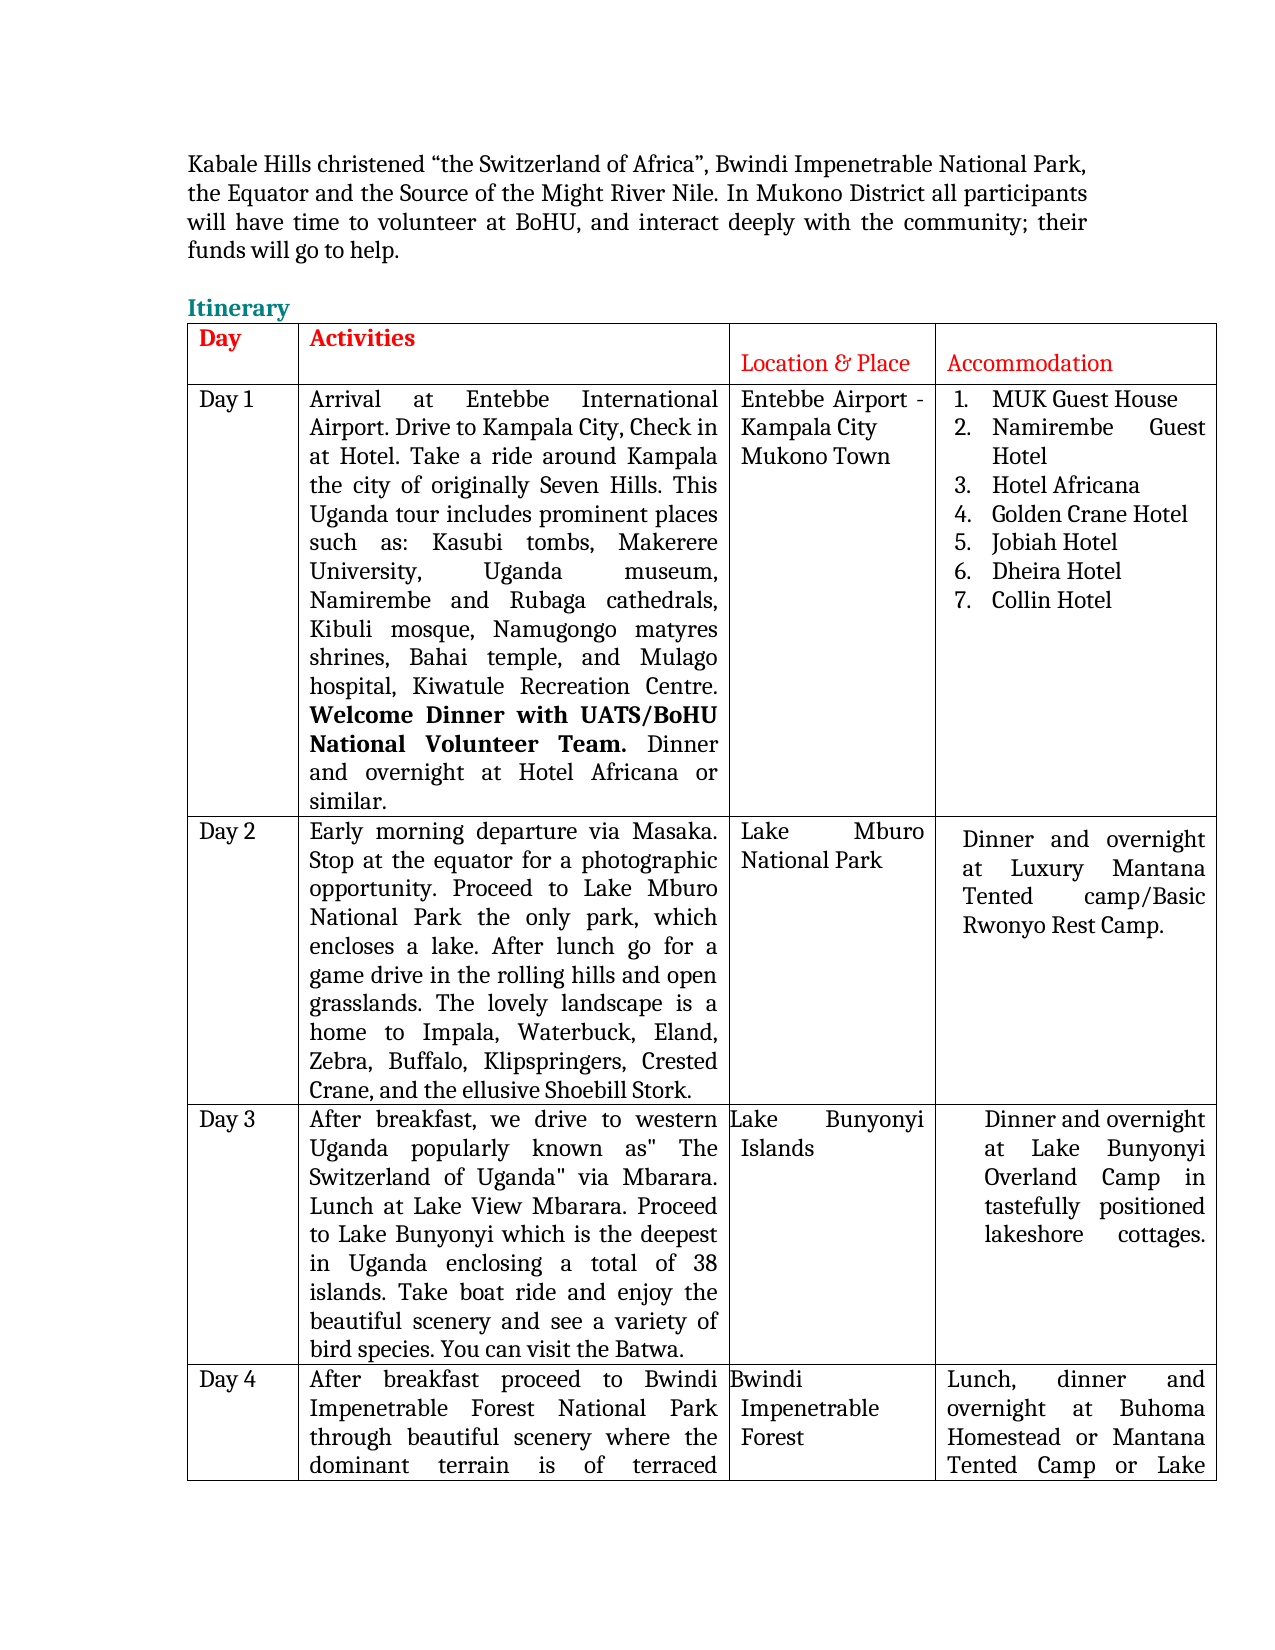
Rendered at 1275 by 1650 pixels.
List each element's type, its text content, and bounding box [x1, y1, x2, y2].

table_cell Dinner and overnight at Luxury Mantana Tented camp/Basic Rwonyo Rest Camp. [936, 817, 1216, 1104]
table_cell Day 1 [188, 385, 298, 816]
table_cell Day 3 [188, 1105, 298, 1364]
table_cell Early morning departure via Masaka. Stop at the equator for a photographic opportunity. Proceed to Lake Mburo National Park the only park, which encloses a lake. After lunch go for a game drive in the rolling hills and open grasslands. The lovely landscape is a home to Impala, Waterbuck, Eland, Zebra, Buffalo, Klipspringers, Crested Crane, and the ellusive Shoebill Stork. [299, 817, 729, 1104]
table_header Day [188, 324, 298, 383]
table_cell Lake Bunyonyi Islands [730, 1105, 935, 1364]
table_header Accommodation [936, 324, 1216, 383]
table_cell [936, 1365, 1216, 1480]
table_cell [299, 1365, 729, 1480]
table_cell Day 2 [188, 817, 298, 1104]
table_cell Dinner and overnight at Lake Bunyonyi Overland Camp in tastefully positioned lakeshore cottages. [936, 1105, 1216, 1364]
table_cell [730, 1365, 935, 1480]
table_cell Lake Mburo National Park [730, 817, 935, 1104]
table_cell MUK Guest House Namirembe Guest Hotel Hotel Africana Golden Crane Hotel Jobiah Hotel Dheira Hotel Collin Hotel [936, 385, 1216, 816]
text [187, 150, 1087, 265]
text Itinerary [187, 265, 1087, 322]
table_cell Entebbe Airport - Kampala City Mukono Town [730, 385, 935, 816]
table_header Location & Place [730, 324, 935, 383]
table_cell Day 4 [188, 1365, 298, 1480]
table_cell After breakfast, we drive to western Uganda popularly known as" The Switzerland of Uganda" via Mbarara. Lunch at Lake View Mbarara. Proceed to Lake Bunyonyi which is the deepest in Uganda enclosing a total of 38 islands. Take boat ride and enjoy the beautiful scenery and see a variety of bird species. You can visit the Batwa. [299, 1105, 729, 1364]
table_header Activities [299, 324, 729, 383]
table_cell Arrival at Entebbe International Airport. Drive to Kampala City, Check in at Hotel. Take a ride around Kampala the city of originally Seven Hills. This Uganda tour includes prominent places such as: Kasubi tombs, Makerere University, Uganda museum, Namirembe and Rubaga cathedrals, Kibuli mosque, Namugongo matyres shrines, Bahai temple, and Mulago hospital, Kiwatule Recreation Centre. Welcome Dinner with UATS/BoHU National Volunteer Team. Dinner and overnight at Hotel Africana or similar. [299, 385, 729, 816]
